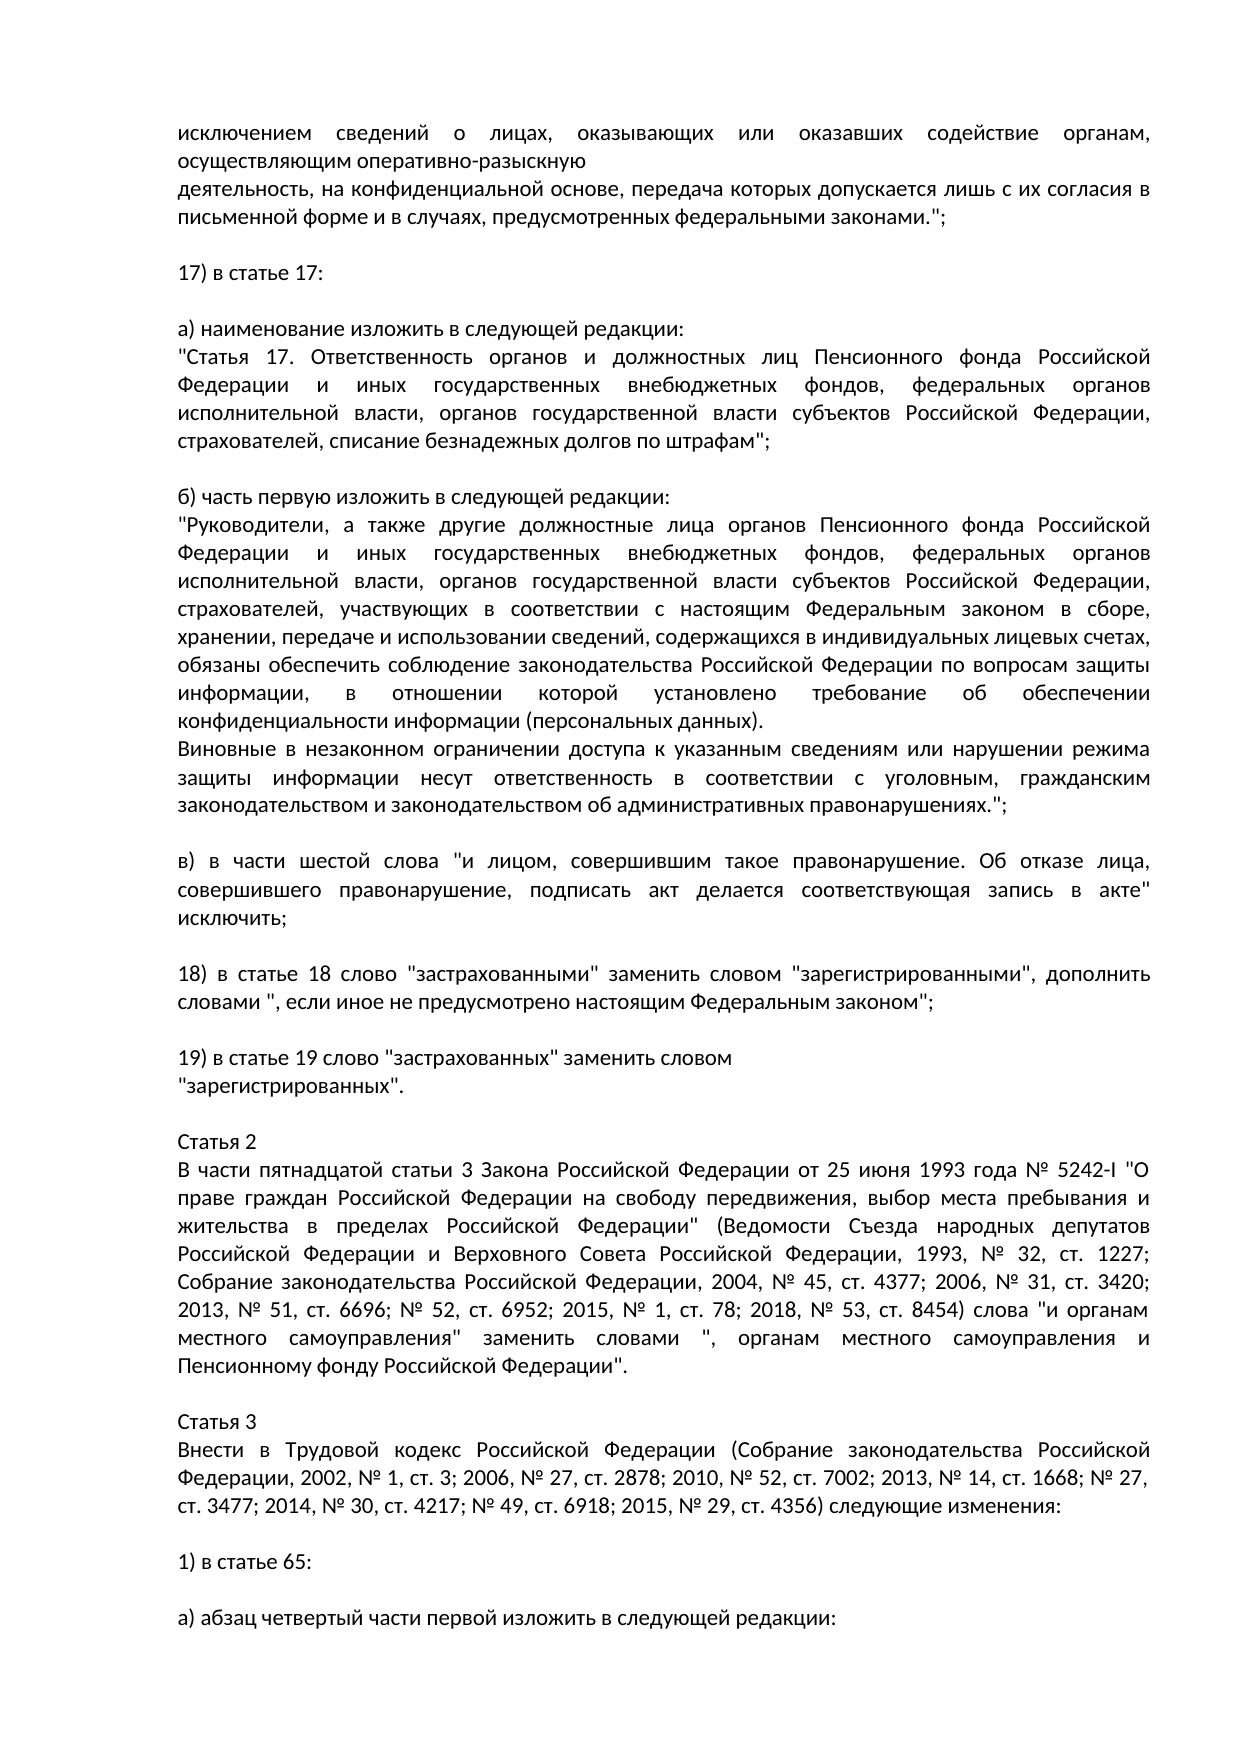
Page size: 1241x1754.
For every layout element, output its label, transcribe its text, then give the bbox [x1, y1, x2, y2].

text Статья 3 [177, 1407, 1152, 1435]
text 17) в статье 17: [177, 258, 1152, 286]
text "Статья 17. Ответственность органов и должностных лиц Пенсионного фонда Российской Федерации и иных государственных внебюджетных фондов, федеральных органов исполнительной власти, органов государственной власти субъектов Российской Федерации, страхователей, списание безнадежных долгов по штрафам"; [177, 342, 1152, 454]
text В части пятнадцатой статьи 3 Закона Российской Федерации от 25 июня 1993 года № 5242-I "О праве граждан Российской Федерации на свободу передвижения, выбор места пребывания и жительства в пределах Российской Федерации" (Ведомости Съезда народных депутатов Российской Федерации и Верховного Совета Российской Федерации, 1993, № 32, ст. 1227; Собрание законодательства Российской Федерации, 2004, № 45, ст. 4377; 2006, № 31, ст. 3420; 2013, № 51, ст. 6696; № 52, ст. 6952; 2015, № 1, ст. 78; 2018, № 53, ст. 8454) слова "и органам местного самоуправления" заменить словами ", органам местного самоуправления и Пенсионному фонду Российской Федерации". [177, 1155, 1152, 1379]
text 18) в статье 18 слово "застрахованными" заменить словом "зарегистрированными", дополнить словами ", если иное не предусмотрено настоящим Федеральным законом"; [177, 959, 1152, 1015]
text Виновные в незаконном ограничении доступа к указанным сведениям или нарушении режима защиты информации несут ответственность в соответствии с уголовным, гражданским законодательством и законодательством об административных правонарушениях."; [177, 734, 1152, 819]
text деятельность, на конфиденциальной основе, передача которых допускается лишь с их согласия в письменной форме и в случаях, предусмотренных федеральными законами."; [177, 174, 1152, 230]
text б) часть первую изложить в следующей редакции: [177, 482, 1152, 510]
text а) наименование изложить в следующей редакции: [177, 314, 1152, 342]
text Статья 2 [177, 1127, 1152, 1155]
text а) абзац четвертый части первой изложить в следующей редакции: [177, 1603, 1152, 1631]
text в) в части шестой слова "и лицом, совершившим такое правонарушение. Об отказе лица, совершившего правонарушение, подписать акт делается соответствующая запись в акте" исключить; [177, 847, 1152, 931]
text Внести в Трудовой кодекс Российской Федерации (Собрание законодательства Российской Федерации, 2002, № 1, ст. 3; 2006, № 27, ст. 2878; 2010, № 52, ст. 7002; 2013, № 14, ст. 1668; № 27, ст. 3477; 2014, № 30, ст. 4217; № 49, ст. 6918; 2015, № 29, ст. 4356) следующие изменения: [177, 1435, 1152, 1519]
text 1) в статье 65: [177, 1547, 1152, 1575]
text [177, 118, 1152, 174]
text "Руководители, а также другие должностные лица органов Пенсионного фонда Российской Федерации и иных государственных внебюджетных фондов, федеральных органов исполнительной власти, органов государственной власти субъектов Российской Федерации, страхователей, участвующих в соответствии с настоящим Федеральным законом в сборе, хранении, передаче и использовании сведений, содержащихся в индивидуальных лицевых счетах, обязаны обеспечить соблюдение законодательства Российской Федерации по вопросам защиты информации, в отношении которой установлено требование об обеспечении конфиденциальности информации (персональных данных). [177, 510, 1152, 734]
text 19) в статье 19 слово "застрахованных" заменить словом [177, 1043, 1152, 1071]
text "зарегистрированных". [177, 1071, 1152, 1099]
